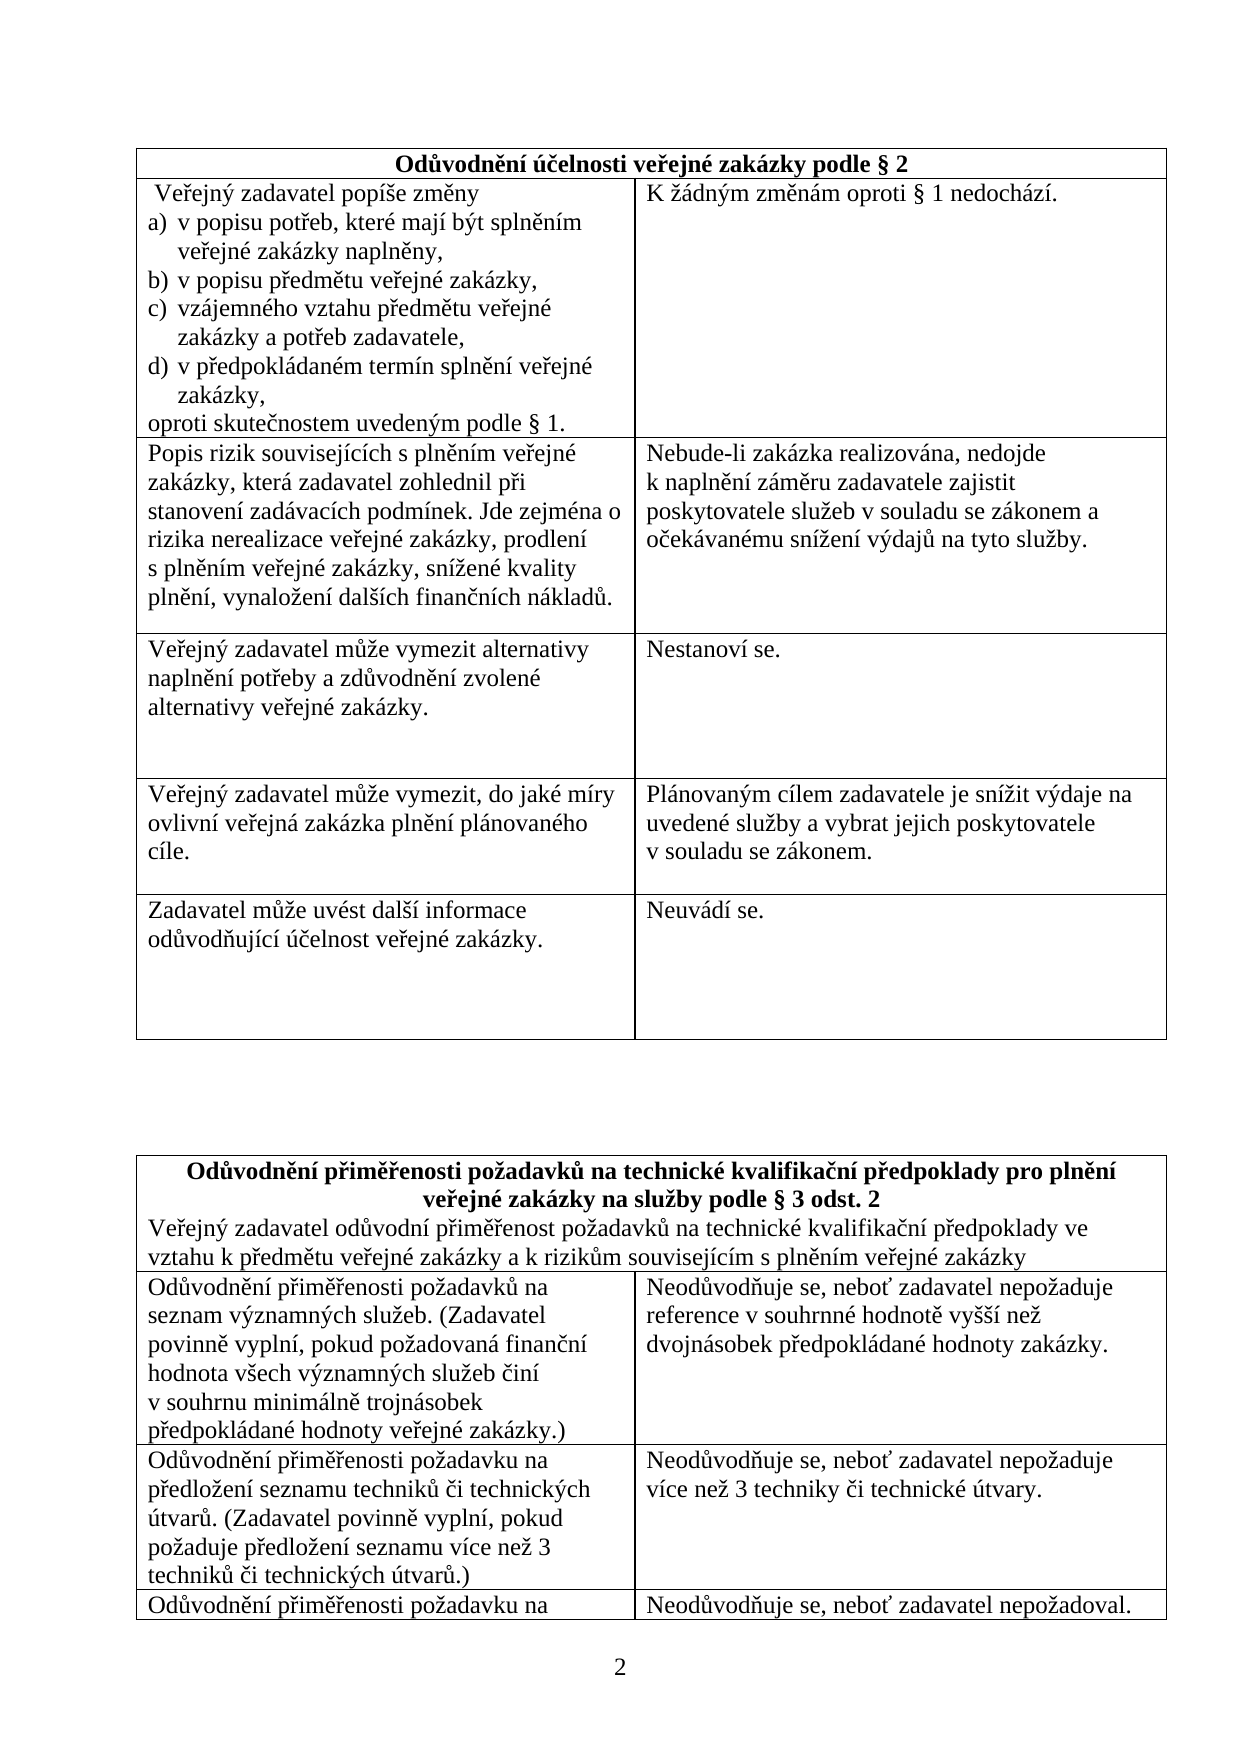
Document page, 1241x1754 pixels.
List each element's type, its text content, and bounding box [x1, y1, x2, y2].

table_cell Odůvodnění přiměřenosti požadavků na seznam významných služeb. (Zadavatel povinně vyplní, pokud požadovaná finanční hodnota všech významných služeb činí v souhrnu minimálně trojnásobek předpokládané hodnoty veřejné zakázky.) [137, 1272, 634, 1444]
table_header Odůvodnění přiměřenosti požadavků na technické kvalifikační předpoklady pro plnění veřejné zakázky na služby podle § 3 odst. 2 Veřejný zadavatel odůvodní přiměřenost požadavků na technické kvalifikační předpoklady ve vztahu k předmětu veřejné zakázky a k rizikům souvisejícím s plněním veřejné zakázky [137, 1156, 1166, 1271]
table_header Odůvodnění účelnosti veřejné zakázky podle § 2 [137, 149, 1166, 177]
table_cell Popis rizik souvisejících s plněním veřejné zakázky, která zadavatel zohlednil při stanovení zadávacích podmínek. Jde zejména o rizika nerealizace veřejné zakázky, prodlení s plněním veřejné zakázky, snížené kvality plnění, vynaložení dalších finančních nákladů. [137, 438, 634, 633]
table_cell Veřejný zadavatel popíše změny v popisu potřeb, které mají být splněním veřejné zakázky naplněny, v popisu předmětu veřejné zakázky, vzájemného vztahu předmětu veřejné zakázky a potřeb zadavatele, v předpokládaném termín splnění veřejné zakázky, oproti skutečnostem uvedeným podle § 1. [137, 179, 634, 437]
table_cell Veřejný zadavatel může vymezit alternativy naplnění potřeby a zdůvodnění zvolené alternativy veřejné zakázky. [137, 634, 634, 778]
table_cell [137, 1590, 634, 1619]
table_cell Nestanoví se. [636, 634, 1166, 778]
table_cell Neodůvodňuje se, neboť zadavatel nepožaduje více než 3 techniky či technické útvary. [636, 1445, 1166, 1589]
table_cell Odůvodnění přiměřenosti požadavku na předložení seznamu techniků či technických útvarů. (Zadavatel povinně vyplní, pokud požaduje předložení seznamu více než 3 techniků či technických útvarů.) [137, 1445, 634, 1589]
table_cell Zadavatel může uvést další informace odůvodňující účelnost veřejné zakázky. [137, 895, 634, 1039]
table_cell K žádným změnám oproti § 1 nedochází. [636, 179, 1166, 437]
table_cell Nebude-li zakázka realizována, nedojde k naplnění záměru zadavatele zajistit poskytovatele služeb v souladu se zákonem a očekávanému snížení výdajů na tyto služby. [636, 438, 1166, 633]
table_cell Neodůvodňuje se, neboť zadavatel nepožaduje reference v souhrnné hodnotě vyšší než dvojnásobek předpokládané hodnoty zakázky. [636, 1272, 1166, 1444]
table_cell Plánovaným cílem zadavatele je snížit výdaje na uvedené služby a vybrat jejich poskytovatele v souladu se zákonem. [636, 779, 1166, 894]
table_cell Neuvádí se. [636, 895, 1166, 1039]
table_cell Veřejný zadavatel může vymezit, do jaké míry ovlivní veřejná zakázka plnění plánovaného cíle. [137, 779, 634, 894]
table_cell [636, 1590, 1166, 1619]
